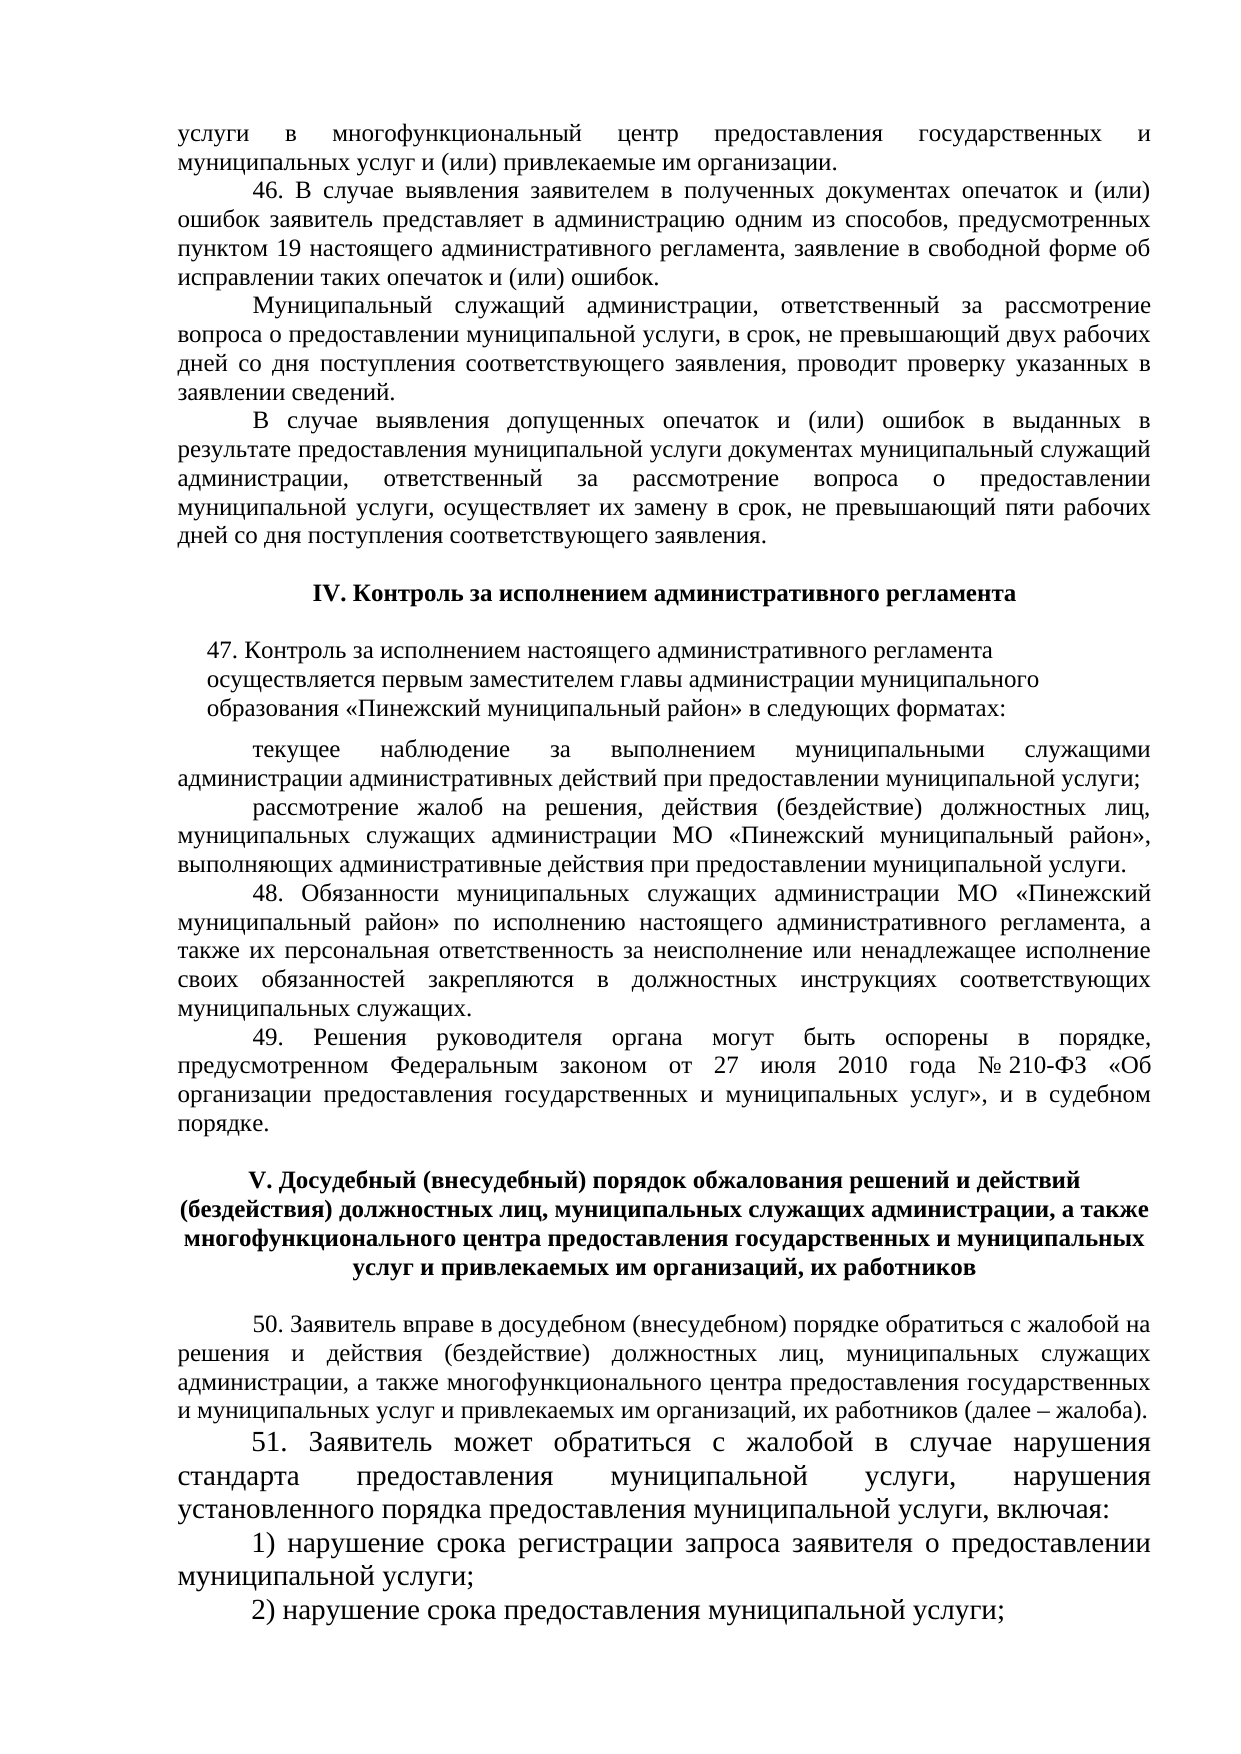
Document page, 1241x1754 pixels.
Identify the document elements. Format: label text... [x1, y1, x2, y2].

text 48. Обязанности муниципальных служащих администрации МО «Пинежский муниципальный район» по исполнению настоящего административного регламента, а также их персональная ответственность за неисполнение или ненадлежащее исполнение своих обязанностей закрепляются в должностных инструкциях соответствующих муниципальных служащих. [177, 878, 1152, 1022]
text 46. В случае выявления заявителем в полученных документах опечаток и (или) ошибок заявитель представляет в администрацию одним из способов, предусмотренных пунктом 19 настоящего административного регламента, заявление в свободной форме об исправлении таких опечаток и (или) ошибок. [177, 176, 1152, 291]
text рассмотрение жалоб на решения, действия (бездействие) должностных лиц, муниципальных служащих администрации МО «Пинежский муниципальный район», выполняющих административные действия при предоставлении муниципальной услуги. [177, 792, 1152, 878]
text 49. Решения руководителя органа могут быть оспорены в порядке, предусмотренном Федеральным законом от 27 июля 2010 года № 210-ФЗ «Об организации предоставления государственных и муниципальных услуг», и в судебном порядке. [177, 1022, 1152, 1137]
text 47. Контроль за исполнением настоящего административного регламента осуществляется первым заместителем главы администрации муниципального образования «Пинежский муниципальный район» в следующих форматах: [207, 636, 1152, 722]
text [177, 118, 1152, 176]
text 1) нарушение срока регистрации запроса заявителя о предоставлении муниципальной услуги; [177, 1525, 1152, 1592]
text 2) нарушение срока предоставления муниципальной услуги; [177, 1592, 1152, 1626]
text текущее наблюдение за выполнением муниципальными служащими администрации административных действий при предоставлении муниципальной услуги; [177, 734, 1152, 792]
text IV. Контроль за исполнением административного регламента [177, 578, 1152, 607]
text 50. Заявитель вправе в досудебном (внесудебном) порядке обратиться с жалобой на решения и действия (бездействие) должностных лиц, муниципальных служащих администрации, а также многофункционального центра предоставления государственных и муниципальных услуг и привлекаемых им организаций, их работников (далее – жалоба). [177, 1309, 1152, 1424]
text V. Досудебный (внесудебный) порядок обжалования решений и действий (бездействия) должностных лиц, муниципальных служащих администрации, а также многофункционального центра предоставления государственных и муниципальных услуг и привлекаемых им организаций, их работников [177, 1166, 1152, 1281]
text В случае выявления допущенных опечаток и (или) ошибок в выданных в результате предоставления муниципальной услуги документах муниципальный служащий администрации, ответственный за рассмотрение вопроса о предоставлении муниципальной услуги, осуществляет их замену в срок, не превышающий пяти рабочих дней со дня поступления соответствующего заявления. [177, 406, 1152, 549]
text Муниципальный служащий администрации, ответственный за рассмотрение вопроса о предоставлении муниципальной услуги, в срок, не превышающий двух рабочих дней со дня поступления соответствующего заявления, проводит проверку указанных в заявлении сведений. [177, 291, 1152, 406]
text 51. Заявитель может обратиться с жалобой в случае нарушения стандарта предоставления муниципальной услуги, нарушения установленного порядка предоставления муниципальной услуги, включая: [177, 1424, 1152, 1525]
